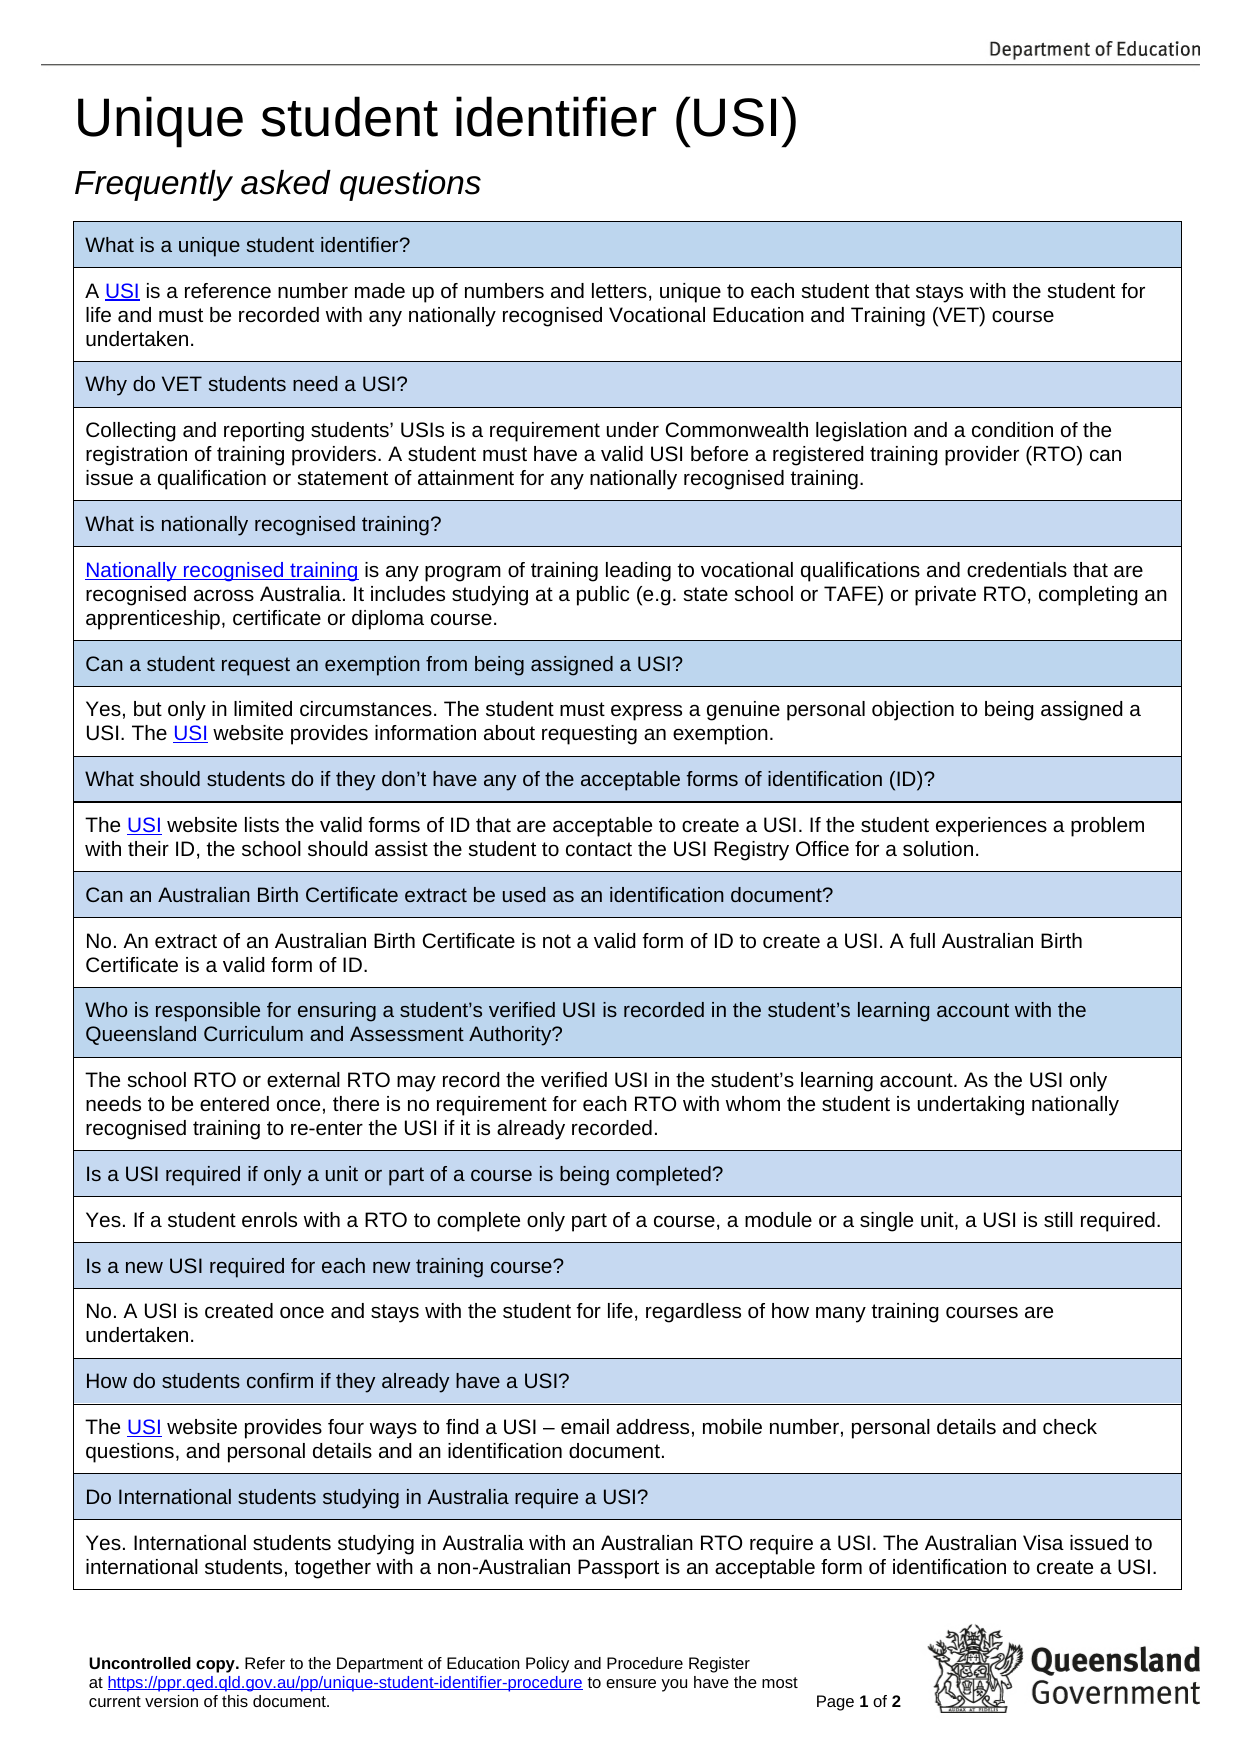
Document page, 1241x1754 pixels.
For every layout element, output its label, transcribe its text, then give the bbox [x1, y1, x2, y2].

table_cell Collecting and reporting students’ USIs is a requirement under Commonwealth legislation and a condition of the registration of training providers. A student must have a valid USI before a registered training provider (RTO) can issue a qualification or statement of attainment for any nationally recognised training. [74, 408, 1181, 500]
table_cell How do students confirm if they already have a USI? [74, 1359, 1181, 1403]
table_cell Yes. If a student enrols with a RTO to complete only part of a course, a module or a single unit, a USI is still required. [74, 1197, 1181, 1242]
table_cell Do International students studying in Australia require a USI? [74, 1474, 1181, 1519]
table_header What is a unique student identifier? [74, 222, 1181, 267]
table_cell Yes, but only in limited circumstances. The student must express a genuine personal objection to being assigned a USI. The USI website provides information about requesting an exemption. [74, 687, 1181, 756]
table_cell What should students do if they don’t have any of the acceptable forms of identification (ID)? [74, 757, 1181, 801]
table_cell Yes. International students studying in Australia with an Australian RTO require a USI. The Australian Visa issued to international students, together with a non-Australian Passport is an acceptable form of identification to create a USI. [74, 1520, 1181, 1589]
table_cell The school RTO or external RTO may record the verified USI in the student’s learning account. As the USI only needs to be entered once, there is no requirement for each RTO with whom the student is undertaking nationally recognised training to re-enter the USI if it is already recorded. [74, 1058, 1181, 1150]
table_cell Is a USI required if only a unit or part of a course is being completed? [74, 1151, 1181, 1196]
picture [0, 0, 1241, 1754]
table_cell Can a student request an exemption from being assigned a USI? [74, 641, 1181, 686]
table_cell Nationally recognised training is any program of training leading to vocational qualifications and credentials that are recognised across Australia. It includes studying at a public (e.g. state school or TAFE) or private RTO, completing an apprenticeship, certificate or diploma course. [74, 547, 1181, 640]
table_cell No. A USI is created once and stays with the student for life, regardless of how many training courses are undertaken. [74, 1289, 1181, 1358]
table_cell Why do VET students need a USI? [74, 362, 1181, 407]
table_cell Who is responsible for ensuring a student’s verified USI is recorded in the student’s learning account with the Queensland Curriculum and Assessment Authority? [74, 988, 1181, 1057]
table_cell The USI website lists the valid forms of ID that are acceptable to create a USI. If the student experiences a problem with their ID, the school should assist the student to contact the USI Registry Office for a solution. [74, 803, 1181, 871]
table_cell Is a new USI required for each new training course? [74, 1243, 1181, 1288]
table_cell Can an Australian Birth Certificate extract be used as an identification document? [74, 872, 1181, 917]
table_cell No. An extract of an Australian Birth Certificate is not a valid form of ID to create a USI. A full Australian Birth Certificate is a valid form of ID. [74, 918, 1181, 987]
table_cell The USI website provides four ways to find a USI – email address, mobile number, personal details and check questions, and personal details and an identification document. [74, 1405, 1181, 1473]
table_cell What is nationally recognised training? [74, 501, 1181, 546]
table_cell A USI is a reference number made up of numbers and letters, unique to each student that stays with the student for life and must be recorded with any nationally recognised Vocational Education and Training (VET) course undertaken. [74, 268, 1181, 361]
